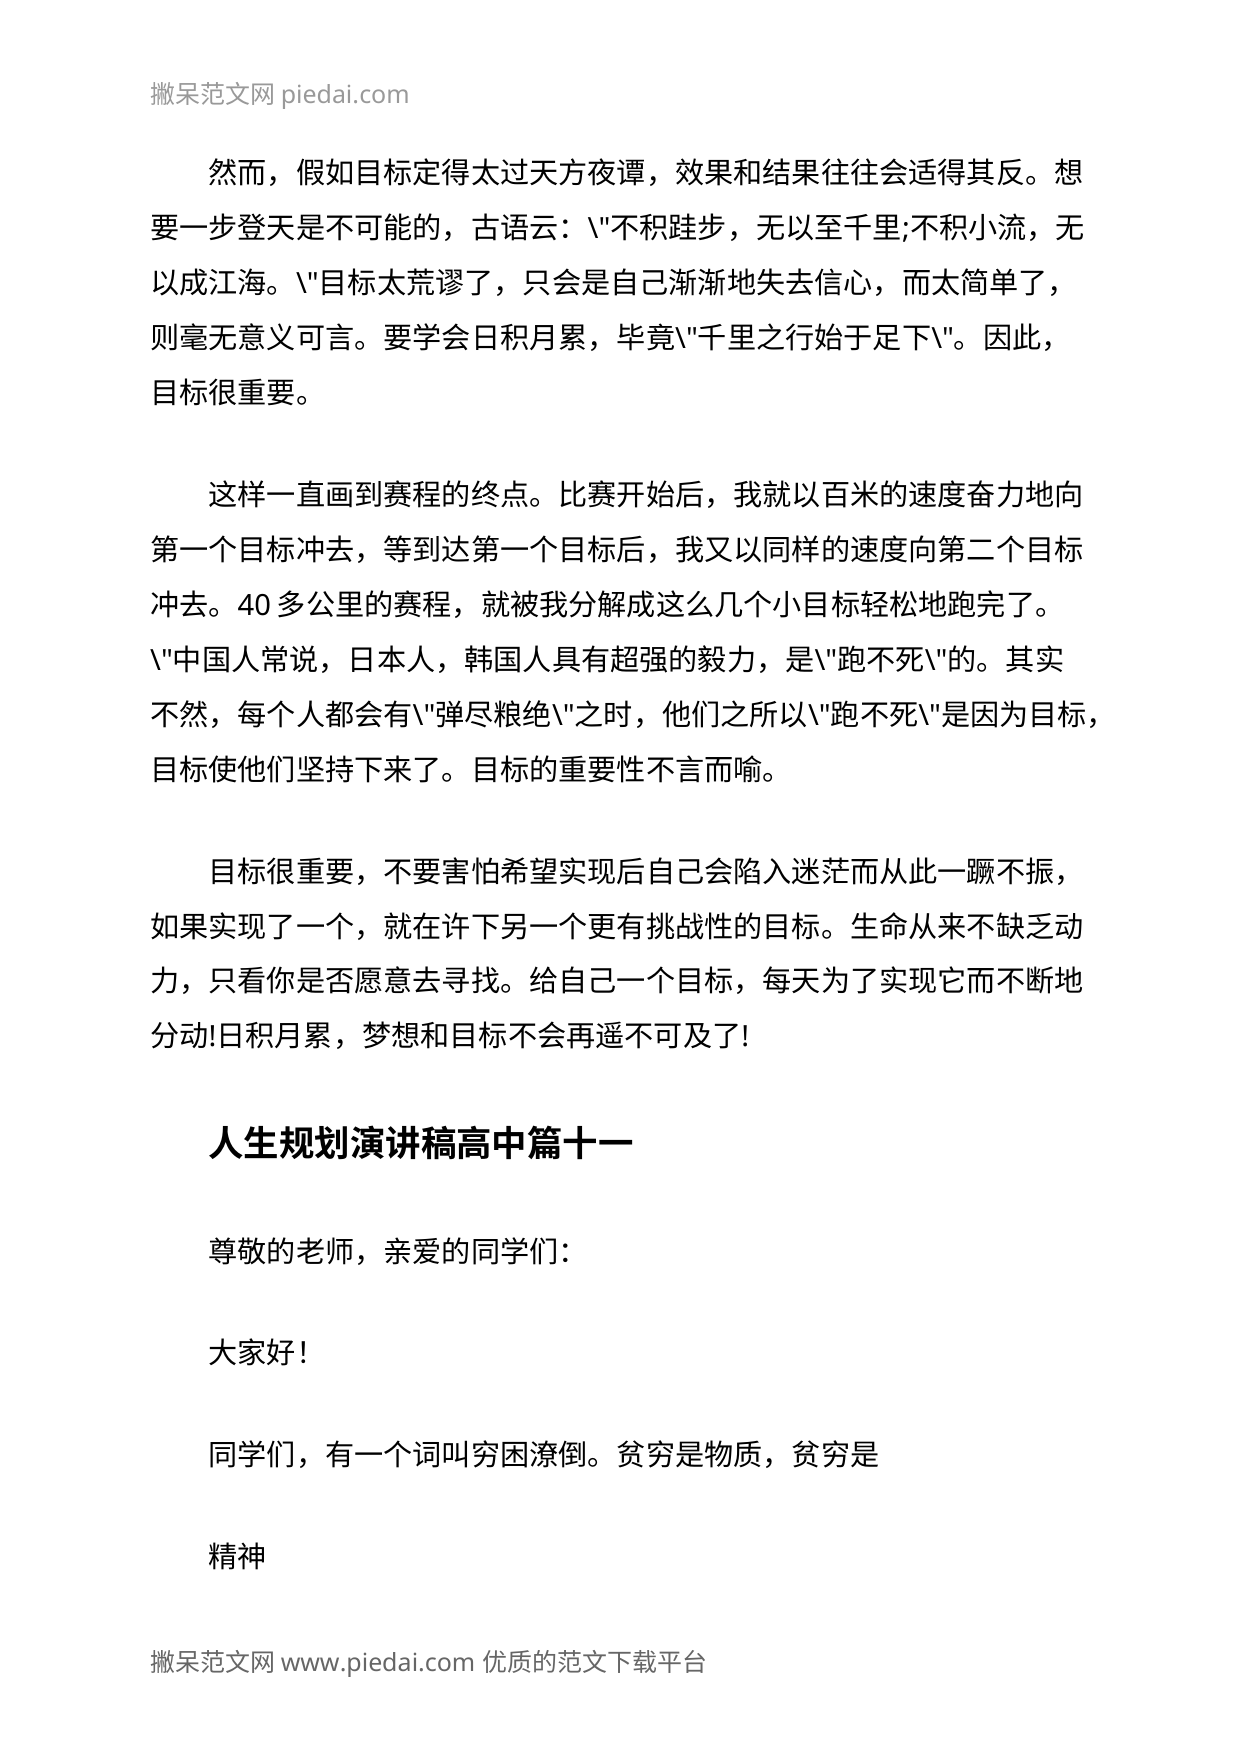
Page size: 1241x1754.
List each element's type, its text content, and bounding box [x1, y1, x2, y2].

text 尊敬的老师，亲爱的同学们： [150, 1228, 1090, 1271]
text 然而，假如目标定得太过天方夜谭，效果和结果往往会适得其反。想要一步登天是不可能的，古语云：\"不积跬步，无以至千里;不积小流，无以成江海。\"目标太荒谬了，只会是自己渐渐地失去信心，而太简单了，则毫无意义可言。要学会日积月累，毕竟\"千里之行始于足下\"。因此，目标很重要。 [150, 150, 1090, 412]
text 人生规划演讲稿高中篇十一 [150, 1115, 1090, 1166]
text 精神 [150, 1534, 1090, 1576]
text 同学们，有一个词叫穷困潦倒。贫穷是物质，贫穷是 [150, 1432, 1090, 1474]
text 大家好！ [150, 1330, 1090, 1372]
text 这样一直画到赛程的终点。比赛开始后，我就以百米的速度奋力地向第一个目标冲去，等到达第一个目标后，我又以同样的速度向第二个目标冲去。40多公里的赛程，就被我分解成这么几个小目标轻松地跑完了。\"中国人常说，日本人，韩国人具有超强的毅力，是\"跑不死\"的。其实不然，每个人都会有\"弹尽粮绝\"之时，他们之所以\"跑不死\"是因为目标，目标使他们坚持下来了。目标的重要性不言而喻。 [150, 472, 1090, 789]
text 目标很重要，不要害怕希望实现后自己会陷入迷茫而从此一蹶不振，如果实现了一个，就在许下另一个更有挑战性的目标。生命从来不缺乏动力，只看你是否愿意去寻找。给自己一个目标，每天为了实现它而不断地分动!日积月累，梦想和目标不会再遥不可及了! [150, 848, 1090, 1055]
